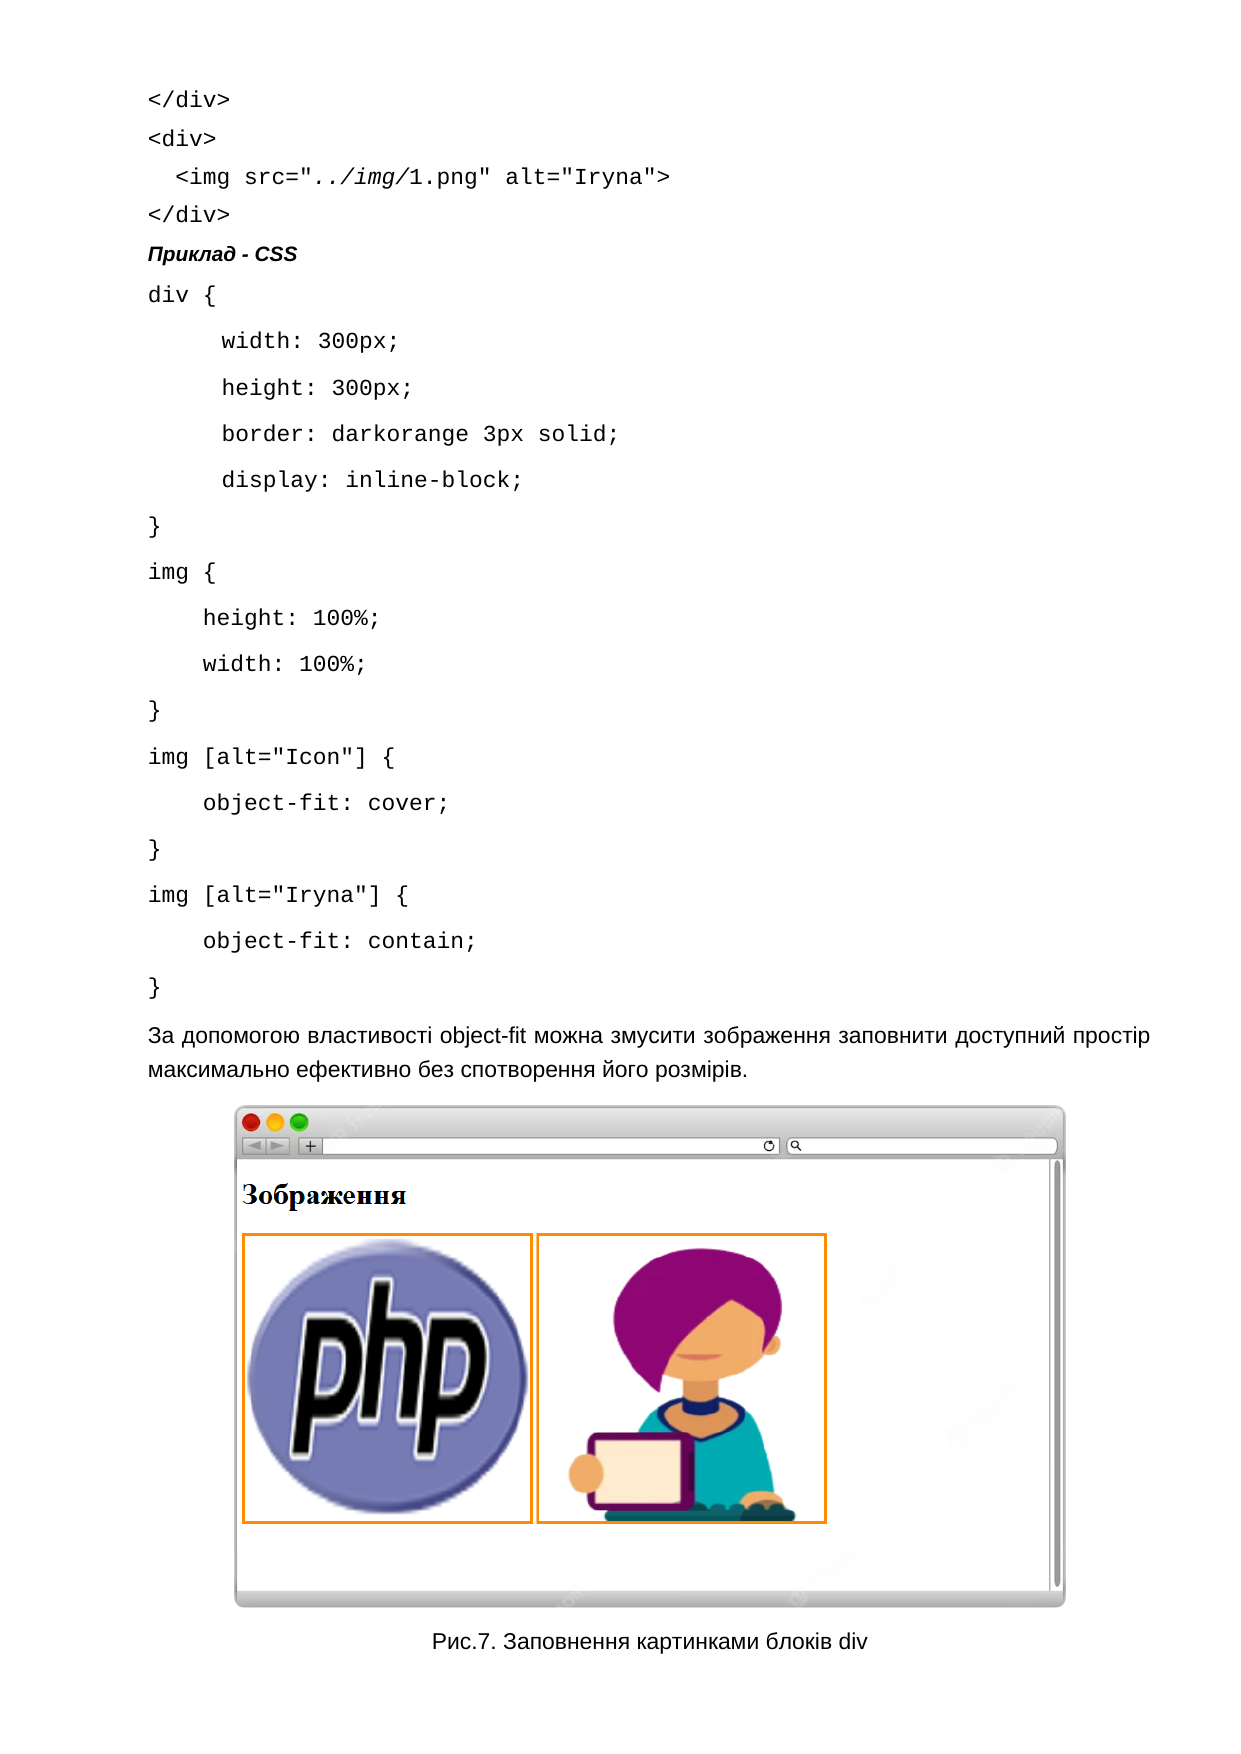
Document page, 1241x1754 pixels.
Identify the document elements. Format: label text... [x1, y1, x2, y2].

text border: darkorange 3px solid; [148, 422, 1152, 448]
text <img src="../img/1.png" alt="Iryna"> [148, 165, 1152, 191]
text object-fit: cover; [148, 791, 1152, 817]
text width: 300px; [148, 330, 1152, 356]
text } [148, 837, 1152, 863]
subtitle Приклад - CSS [148, 242, 1152, 266]
text } [148, 976, 1152, 1002]
text <div> [148, 127, 1152, 153]
text img { [148, 560, 1152, 586]
picture [233, 1102, 1067, 1608]
text </div> [148, 88, 1152, 114]
text img [alt="Icon"] { [148, 745, 1152, 771]
text </div> [148, 204, 1152, 230]
text За допомогою властивості object-fit можна змусити зображення заповнити доступний простір максимально ефективно без спотворення його розмірів. [148, 1022, 1152, 1082]
text img [alt="Iryna"] { [148, 883, 1152, 909]
text } [148, 699, 1152, 725]
text div { [148, 283, 1152, 309]
text object-fit: contain; [148, 929, 1152, 956]
text display: inline-block; [148, 468, 1152, 494]
text height: 100%; [148, 607, 1152, 632]
text Рис.7. Заповнення картинками блоків div [148, 1628, 1152, 1654]
text } [148, 514, 1152, 540]
text height: 300px; [148, 376, 1152, 402]
text width: 100%; [148, 653, 1152, 679]
